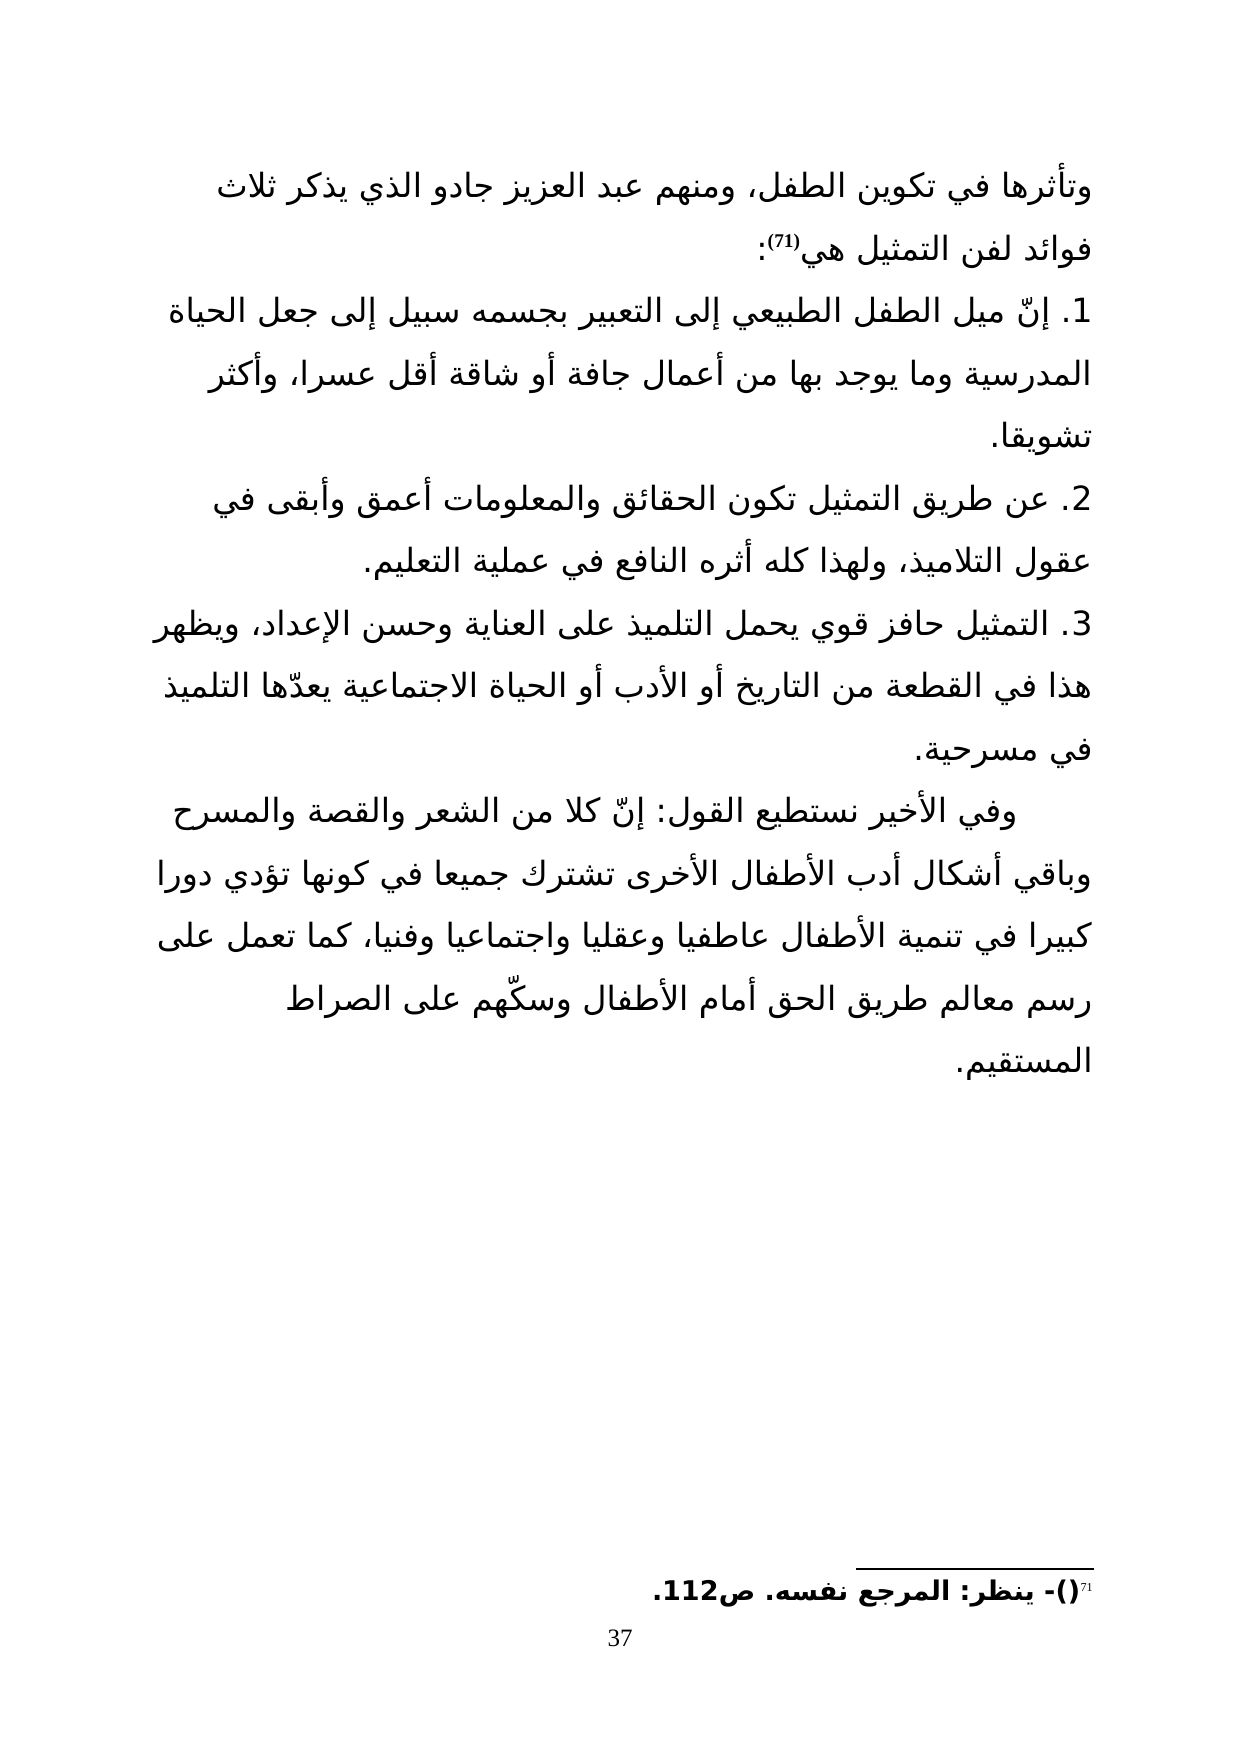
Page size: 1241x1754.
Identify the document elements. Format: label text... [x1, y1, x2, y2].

text 1. إنّ ميل الطفل الطبيعي إلى التعبير بجسمه سبيل إلى جعل الحياة المدرسية وما يوجد بها من أعمال جافة أو شاقة أقل عسرا، وأكثر تشويقا. [148, 273, 1093, 460]
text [148, 148, 1093, 273]
text 2. عن طريق التمثيل تكون الحقائق والمعلومات أعمق وأبقى في عقول التلاميذ، ولهذا كله أثره النافع في عملية التعليم. [148, 460, 1093, 585]
text 3. التمثيل حافز قوي يحمل التلميذ على العناية وحسن الإعداد، ويظهر هذا في القطعة من التاريخ أو الأدب أو الحياة الاجتماعية يعدّها التلميذ في مسرحية. [148, 585, 1093, 773]
text وفي الأخير نستطيع القول: إنّ كلا من الشعر والقصة والمسرح وباقي أشكال أدب الأطفال الأخرى تشترك جميعا في كونها تؤدي دورا كبيرا في تنمية الأطفال عاطفيا وعقليا واجتماعيا وفنيا، كما تعمل على رسم معالم طريق الحق أمام الأطفال وسكّهم على الصراط المستقيم. [148, 773, 1093, 1085]
